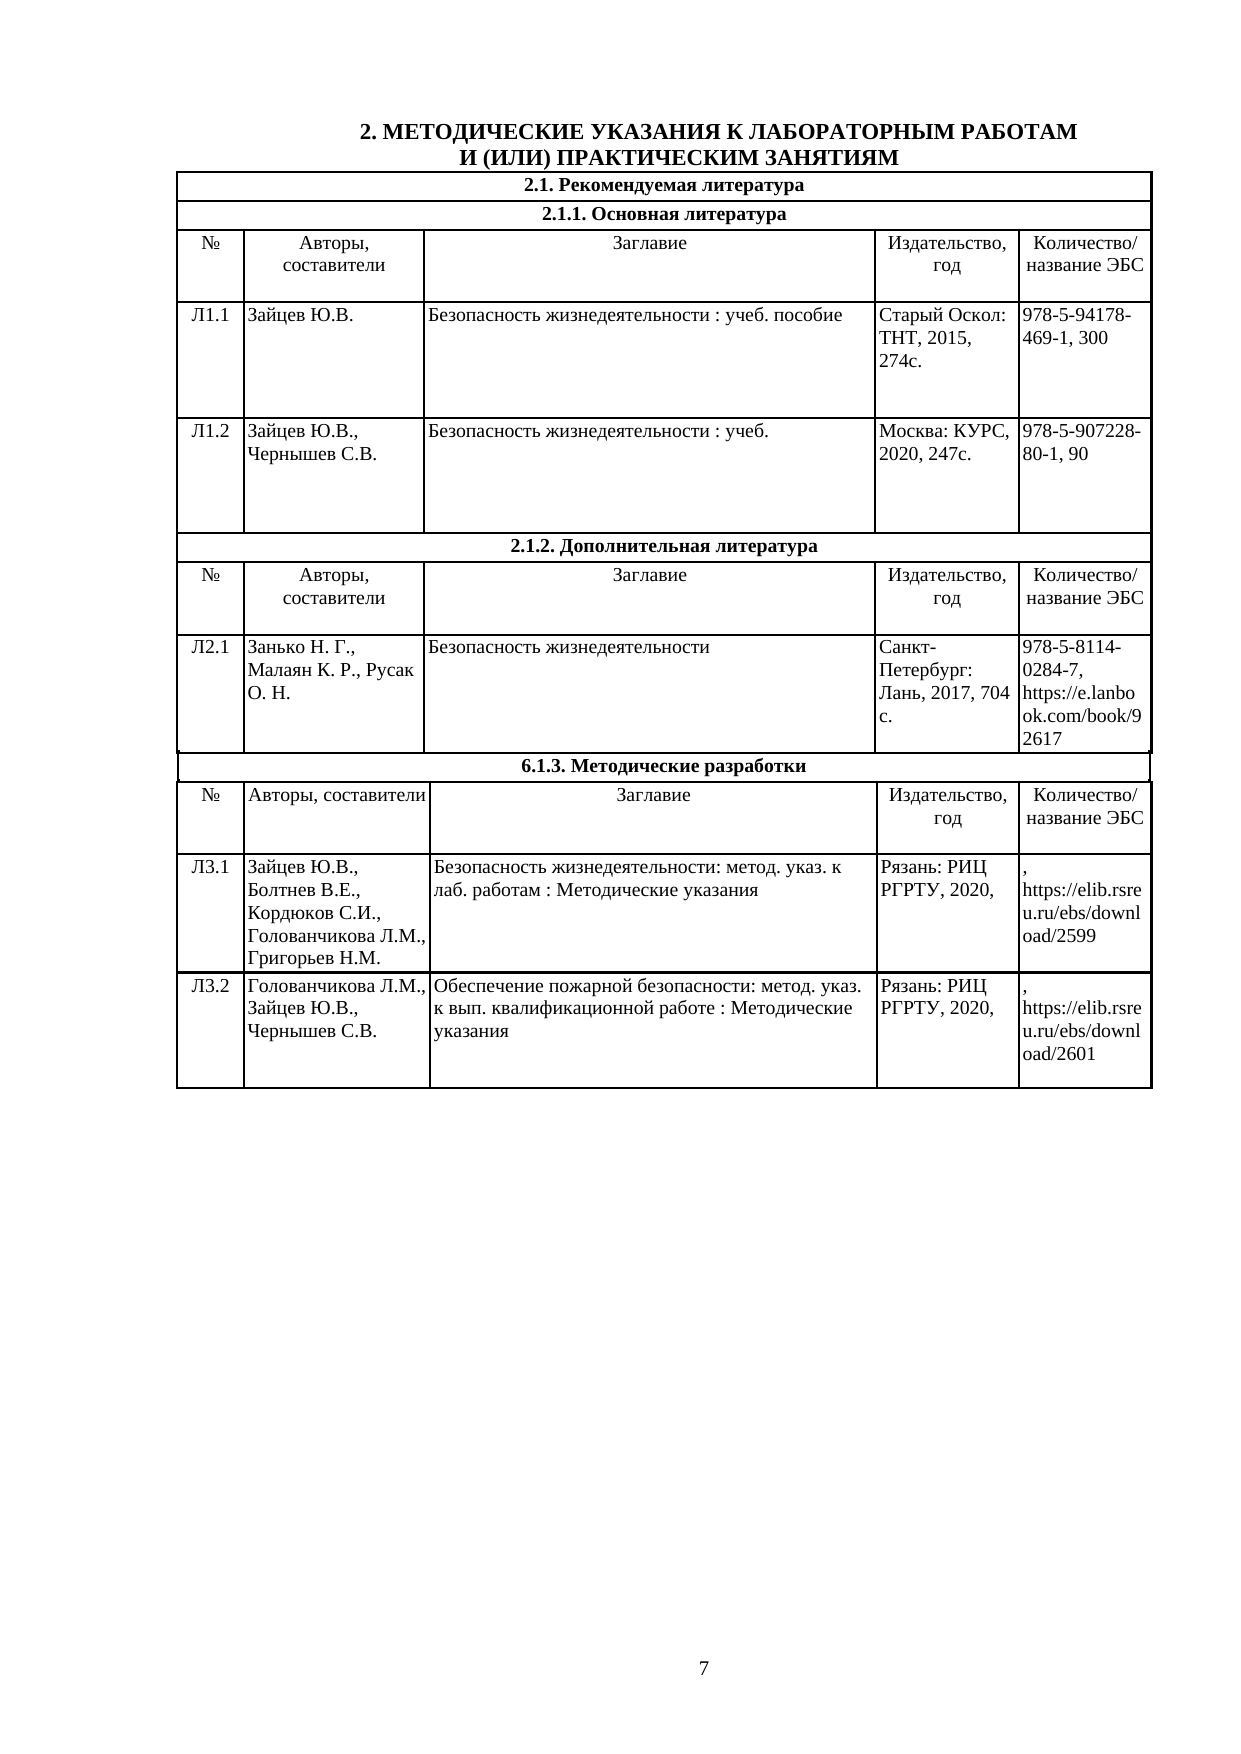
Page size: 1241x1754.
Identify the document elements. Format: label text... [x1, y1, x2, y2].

table_cell 2.1.2. Дополнительная литература [178, 534, 1150, 561]
table_cell Количество/ название ЭБС [1020, 783, 1150, 853]
table_cell № [178, 231, 243, 301]
table_cell Безопасность жизнедеятельности [425, 636, 874, 752]
table_cell Издательство, год [876, 563, 1018, 633]
table_cell № [178, 563, 243, 633]
table_cell Старый Оскол: ТНТ, 2015, 274с. [876, 303, 1018, 417]
table_cell Л2.1 [178, 636, 243, 752]
table_cell Издательство, год [878, 783, 1018, 853]
table_cell Безопасность жизнедеятельности : учеб. пособие [425, 303, 874, 417]
table_cell № [178, 783, 243, 853]
table_cell Рязань: РИЦ РГРТУ, 2020, [878, 855, 1018, 971]
table_cell Безопасность жизнедеятельности: метод. указ. к лаб. работам : Методические указания [431, 855, 876, 971]
table_cell 6.1.3. Методические разработки [179, 754, 1149, 781]
table_cell Л1.2 [178, 419, 243, 532]
table_cell , https://elib.rsre u.ru/ebs/downl oad/2599 [1020, 855, 1150, 971]
table_cell Заглавие [431, 783, 876, 853]
text 2. МЕТОДИЧЕСКИЕ УКАЗАНИЯ К ЛАБОРАТОРНЫМ РАБОТАМ И (ИЛИ) ПРАКТИЧЕСКИМ ЗАНЯТИЯМ [207, 118, 1152, 171]
table_cell 978-5-8114- 0284-7, https://e.lanbo ok.com/book/9 2617 [1020, 636, 1150, 752]
table_cell Зайцев Ю.В., Чернышев С.В. [245, 419, 423, 532]
table_cell Голованчикова Л.М., Зайцев Ю.В., Чернышев С.В. [245, 974, 429, 1087]
table_header 2.1. Рекомендуемая литература [178, 173, 1150, 200]
table_cell Обеспечение пожарной безопасности: метод. указ. к вып. квалификационной работе : Методические указания [431, 974, 876, 1087]
table_cell Л3.2 [178, 974, 243, 1087]
table_cell Авторы, составители [245, 231, 423, 301]
table_cell Л3.1 [178, 855, 243, 971]
table_cell Занько Н. Г., Малаян К. Р., Русак О. Н. [245, 636, 423, 752]
table_cell Рязань: РИЦ РГРТУ, 2020, [878, 974, 1018, 1087]
table_cell 978-5-907228- 80-1, 90 [1020, 419, 1150, 532]
table_cell Авторы, составители [245, 563, 423, 633]
table_cell Количество/ название ЭБС [1020, 231, 1150, 301]
table_cell Санкт- Петербург: Лань, 2017, 704 с. [876, 636, 1018, 752]
table_cell , https://elib.rsre u.ru/ebs/downl oad/2601 [1020, 974, 1150, 1087]
table_cell Заглавие [425, 563, 874, 633]
table_cell Количество/ название ЭБС [1020, 563, 1150, 633]
table_cell Зайцев Ю.В., Болтнев В.Е., Кордюков С.И., Голованчикова Л.М., Григорьев Н.М. [245, 855, 429, 971]
table_cell Л1.1 [178, 303, 243, 417]
table_cell Заглавие [425, 231, 874, 301]
table_cell Издательство, год [876, 231, 1018, 301]
table_cell 978-5-94178- 469-1, 300 [1020, 303, 1150, 417]
table_cell Москва: КУРС, 2020, 247с. [876, 419, 1018, 532]
table_cell 2.1.1. Основная литература [178, 202, 1150, 228]
table_cell Безопасность жизнедеятельности : учеб. [425, 419, 874, 532]
table_cell Авторы, составители [245, 783, 429, 853]
table_cell Зайцев Ю.В. [245, 303, 423, 417]
